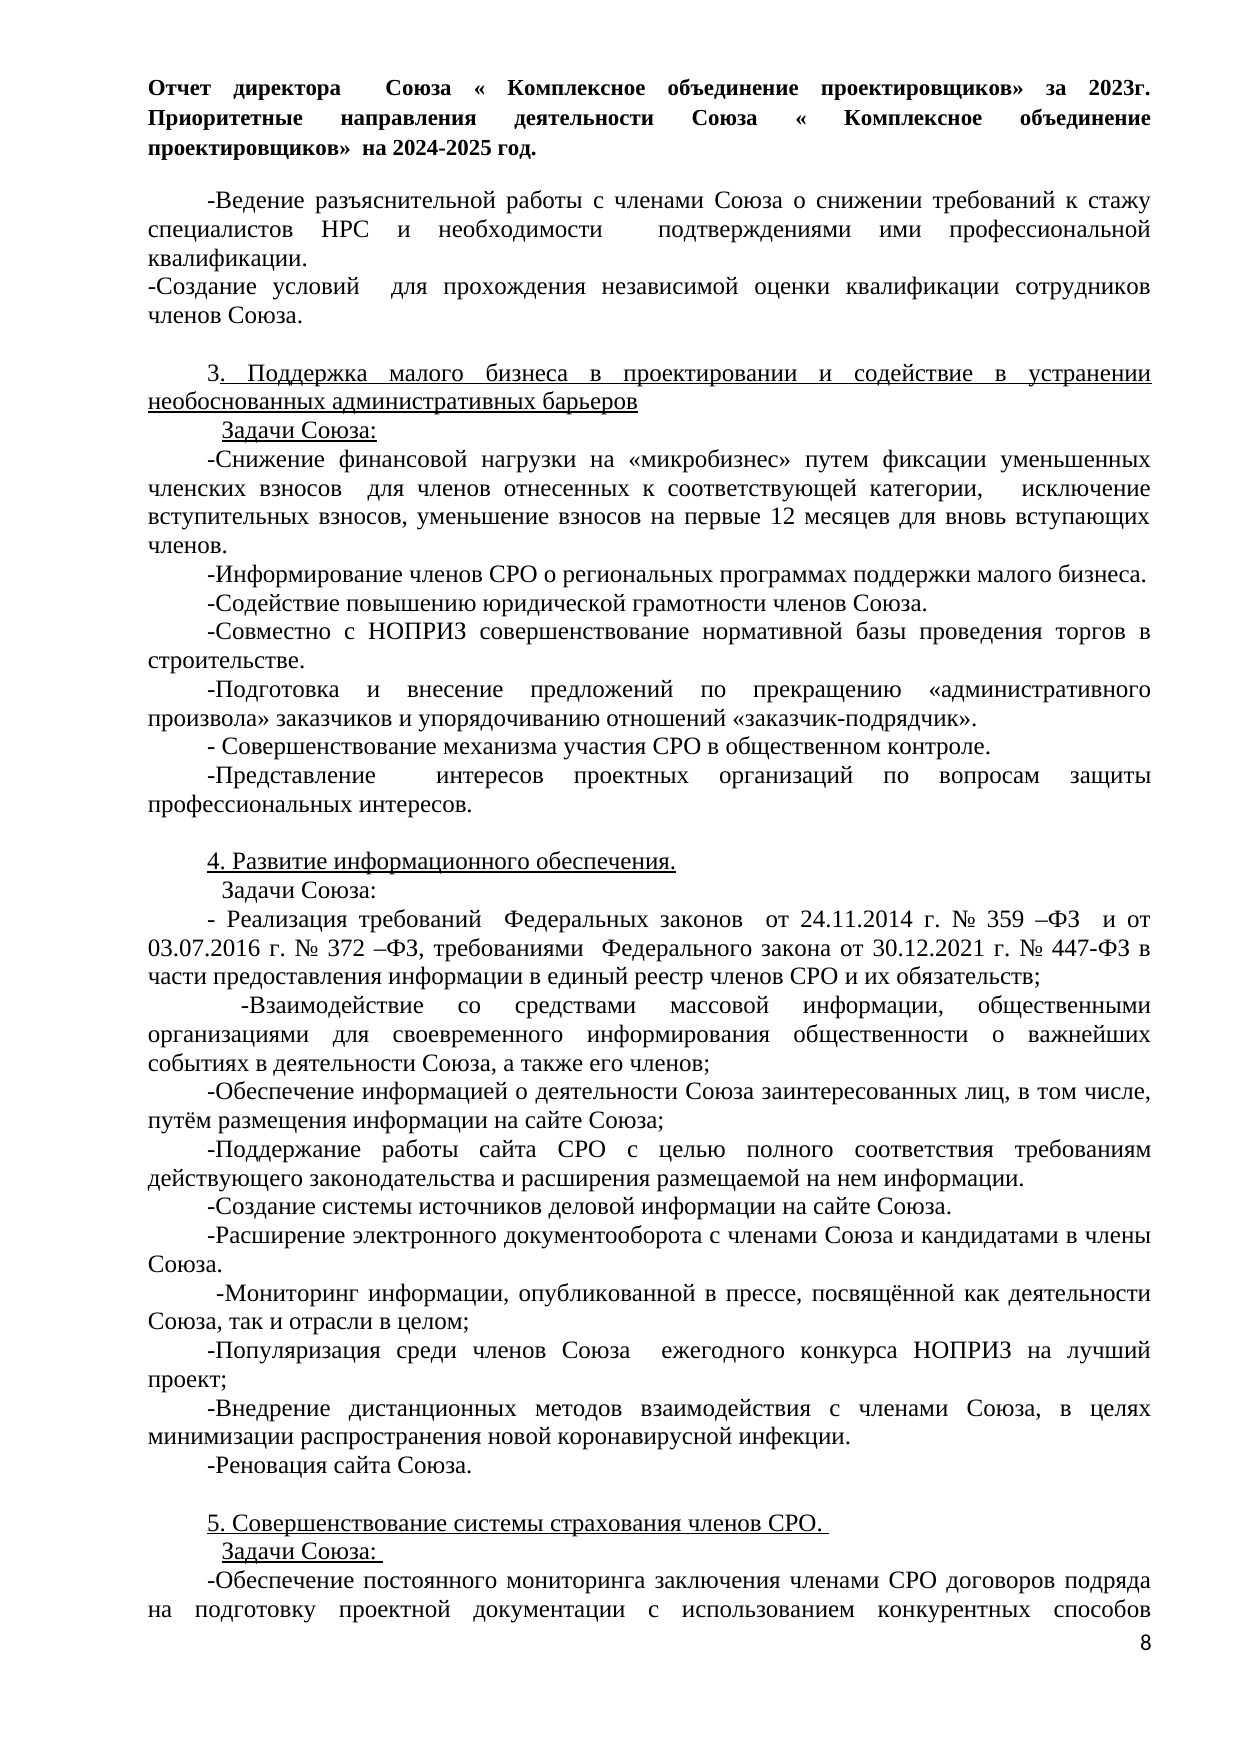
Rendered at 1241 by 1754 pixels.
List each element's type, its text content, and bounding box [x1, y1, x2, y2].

text -Ведение разъяснительной работы с членами Союза о снижении требований к стажу специалистов НРС и необходимости подтверждениями ими профессиональной квалификации. [148, 185, 1152, 271]
text 3. Поддержка малого бизнеса в проектировании и содействие в устранении необоснованных административных барьеров [148, 358, 1152, 415]
text -Реновация сайта Союза. [148, 1450, 1152, 1479]
text -Взаимодействие со средствами массовой информации, общественными организациями для своевременного информирования общественности о важнейших событиях в деятельности Союза, а также его членов; [148, 990, 1152, 1076]
text -Представление интересов проектных организаций по вопросам защиты профессиональных интересов. [148, 760, 1152, 818]
text -Поддержание работы сайта СРО с целью полного соответствия требованиям действующего законодательства и расширения размещаемой на нем информации. [148, 1134, 1152, 1191]
text -Обеспечение информацией о деятельности Союза заинтересованных лиц, в том числе, путём размещения информации на сайте Союза; [148, 1076, 1152, 1134]
text 4. Развитие информационного обеспечения. [148, 846, 1152, 875]
text -Популяризация среди членов Союза ежегодного конкурса НОПРИЗ на лучший проект; [148, 1335, 1152, 1393]
text -Мониторинг информации, опубликованной в прессе, посвящённой как деятельности Союза, так и отрасли в целом; [148, 1278, 1152, 1335]
text Задачи Союза: [148, 875, 1152, 904]
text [148, 1565, 1152, 1623]
text -Подготовка и внесение предложений по прекращению «административного произвола» заказчиков и упорядочиванию отношений «заказчик-подрядчик». [148, 674, 1152, 731]
text -Внедрение дистанционных методов взаимодействия с членами Союза, в целях минимизации распространения новой коронавирусной инфекции. [148, 1393, 1152, 1450]
text - Совершенствование механизма участия СРО в общественном контроле. [148, 731, 1152, 760]
text -Снижение финансовой нагрузки на «микробизнес» путем фиксации уменьшенных членских взносов для членов отнесенных к соответствующей категории, исключение вступительных взносов, уменьшение взносов на первые 12 месяцев для вновь вступающих членов. [148, 444, 1152, 559]
text -Информирование членов СРО о региональных программах поддержки малого бизнеса. [148, 559, 1152, 588]
text Задачи Союза: [148, 415, 1152, 444]
text - Реализация требований Федеральных законов от 24.11.2014 г. № 359 –ФЗ и от 03.07.2016 г. № 372 –ФЗ, требованиями Федерального закона от 30.12.2021 г. № 447-ФЗ в части предоставления информации в единый реестр членов СРО и их обязательств; [148, 904, 1152, 990]
text -Создание системы источников деловой информации на сайте Союза. [148, 1191, 1152, 1220]
text 5. Совершенствование системы страхования членов СРО. [148, 1508, 1152, 1536]
text -Создание условий для прохождения независимой оценки квалификации сотрудников членов Союза. [148, 271, 1152, 329]
text -Содействие повышению юридической грамотности членов Союза. [148, 588, 1152, 616]
text -Расширение электронного документооборота с членами Союза и кандидатами в члены Союза. [148, 1220, 1152, 1278]
text Задачи Союза: [148, 1536, 1152, 1565]
text -Совместно с НОПРИЗ совершенствование нормативной базы проведения торгов в строительстве. [148, 616, 1152, 674]
